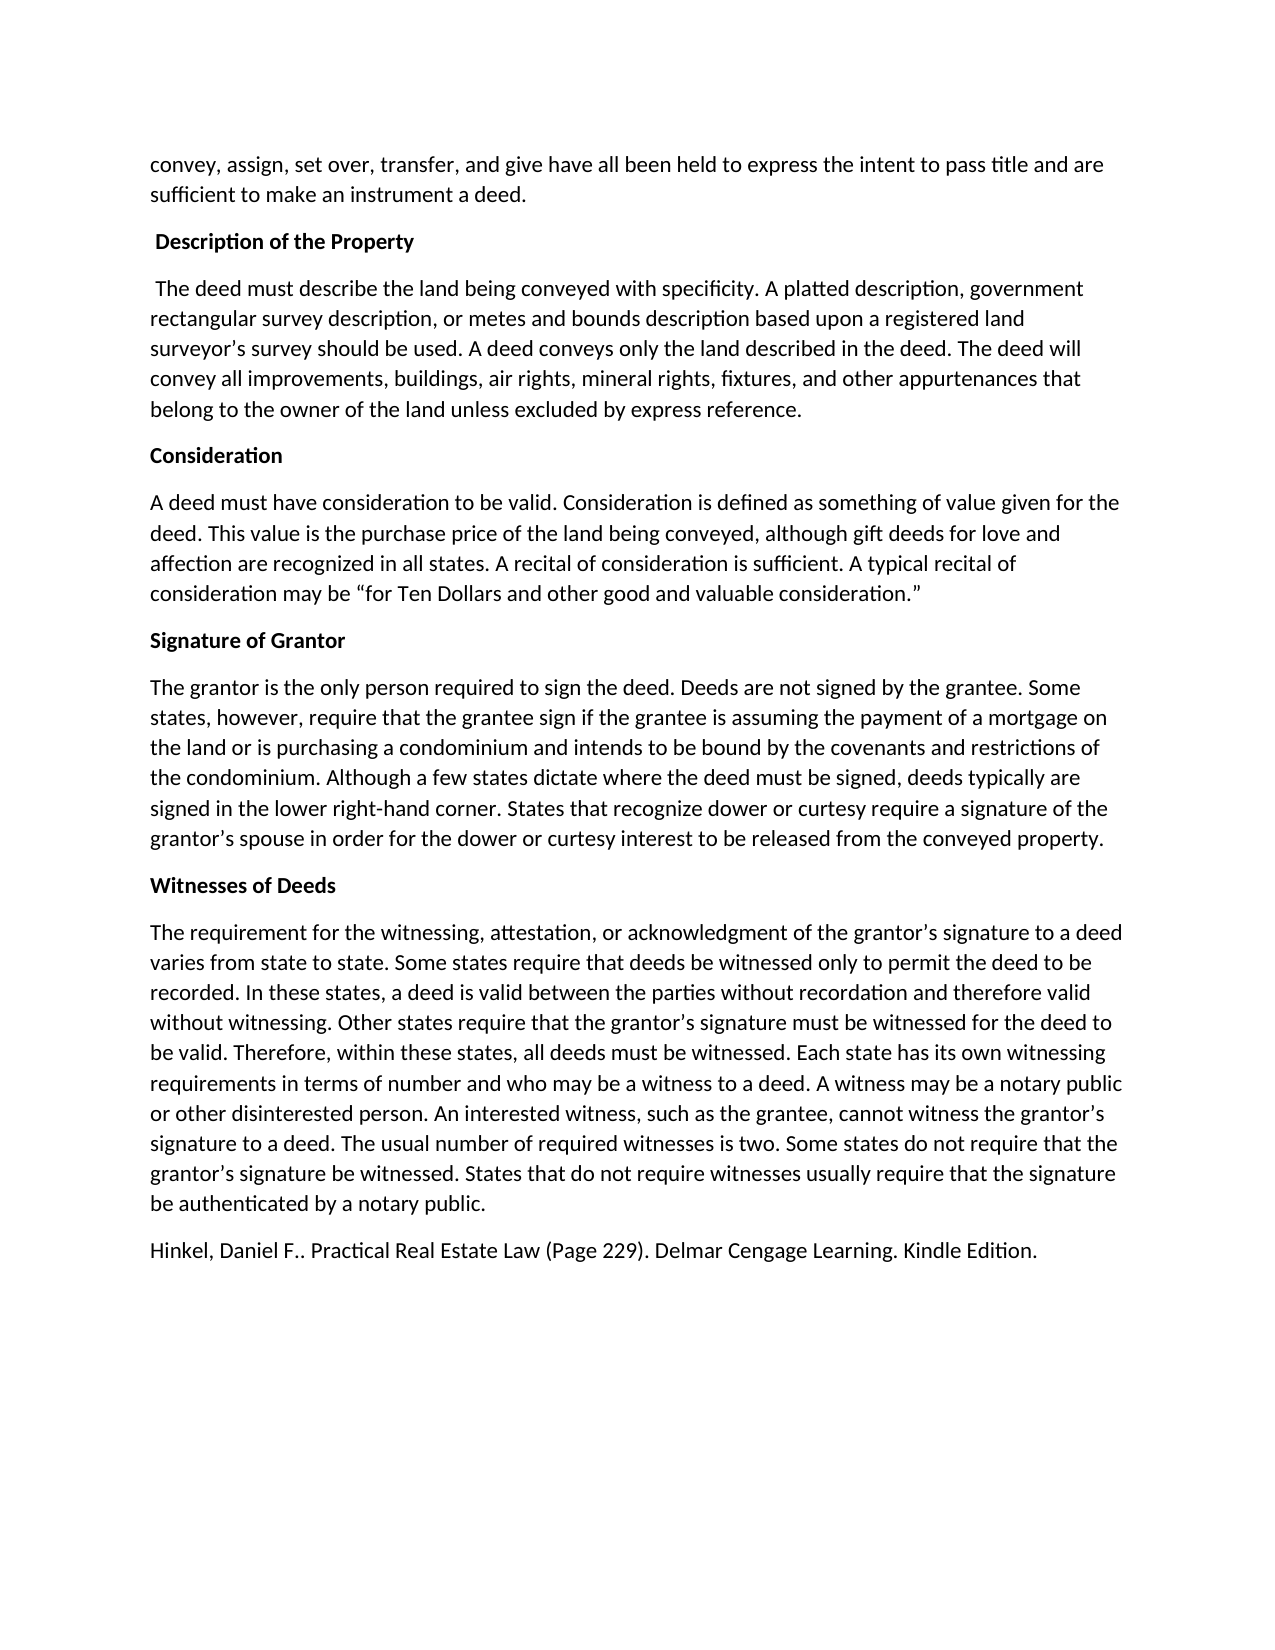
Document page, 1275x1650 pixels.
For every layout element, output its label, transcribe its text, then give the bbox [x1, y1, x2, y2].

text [150, 150, 1125, 208]
text Signature of Grantor [150, 626, 1125, 654]
text Witnesses of Deeds [150, 871, 1125, 899]
text A deed must have consideration to be valid. Consideration is defined as something of value given for the deed. This value is the purchase price of the land being conveyed, although gift deeds for love and affection are recognized in all states. A recital of consideration is sufficient. A typical recital of consideration may be “for Ten Dollars and other good and valuable consideration.” [150, 488, 1125, 607]
text The grantor is the only person required to sign the deed. Deeds are not signed by the grantee. Some states, however, require that the grantee sign if the grantee is assuming the payment of a mortgage on the land or is purchasing a condominium and intends to be bound by the covenants and restrictions of the condominium. Although a few states dictate where the deed must be signed, deeds typically are signed in the lower right-hand corner. States that recognize dower or curtesy require a signature of the grantor’s spouse in order for the dower or curtesy interest to be released from the conveyed property. [150, 673, 1125, 852]
text Hinkel, Daniel F.. Practical Real Estate Law (Page 229). Delmar Cengage Learning. Kindle Edition. [150, 1236, 1125, 1264]
text Description of the Property [150, 227, 1125, 255]
text The deed must describe the land being conveyed with specificity. A platted description, government rectangular survey description, or metes and bounds description based upon a registered land surveyor’s survey should be used. A deed conveys only the land described in the deed. The deed will convey all improvements, buildings, air rights, mineral rights, fixtures, and other appurtenances that belong to the owner of the land unless excluded by express reference. [150, 274, 1125, 423]
text The requirement for the witnessing, attestation, or acknowledgment of the grantor’s signature to a deed varies from state to state. Some states require that deeds be witnessed only to permit the deed to be recorded. In these states, a deed is valid between the parties without recordation and therefore valid without witnessing. Other states require that the grantor’s signature must be witnessed for the deed to be valid. Therefore, within these states, all deeds must be witnessed. Each state has its own witnessing requirements in terms of number and who may be a witness to a deed. A witness may be a notary public or other disinterested person. An interested witness, such as the grantee, cannot witness the grantor’s signature to a deed. The usual number of required witnesses is two. Some states do not require that the grantor’s signature be witnessed. States that do not require witnesses usually require that the signature be authenticated by a notary public. [150, 918, 1125, 1218]
text Consideration [150, 442, 1125, 470]
